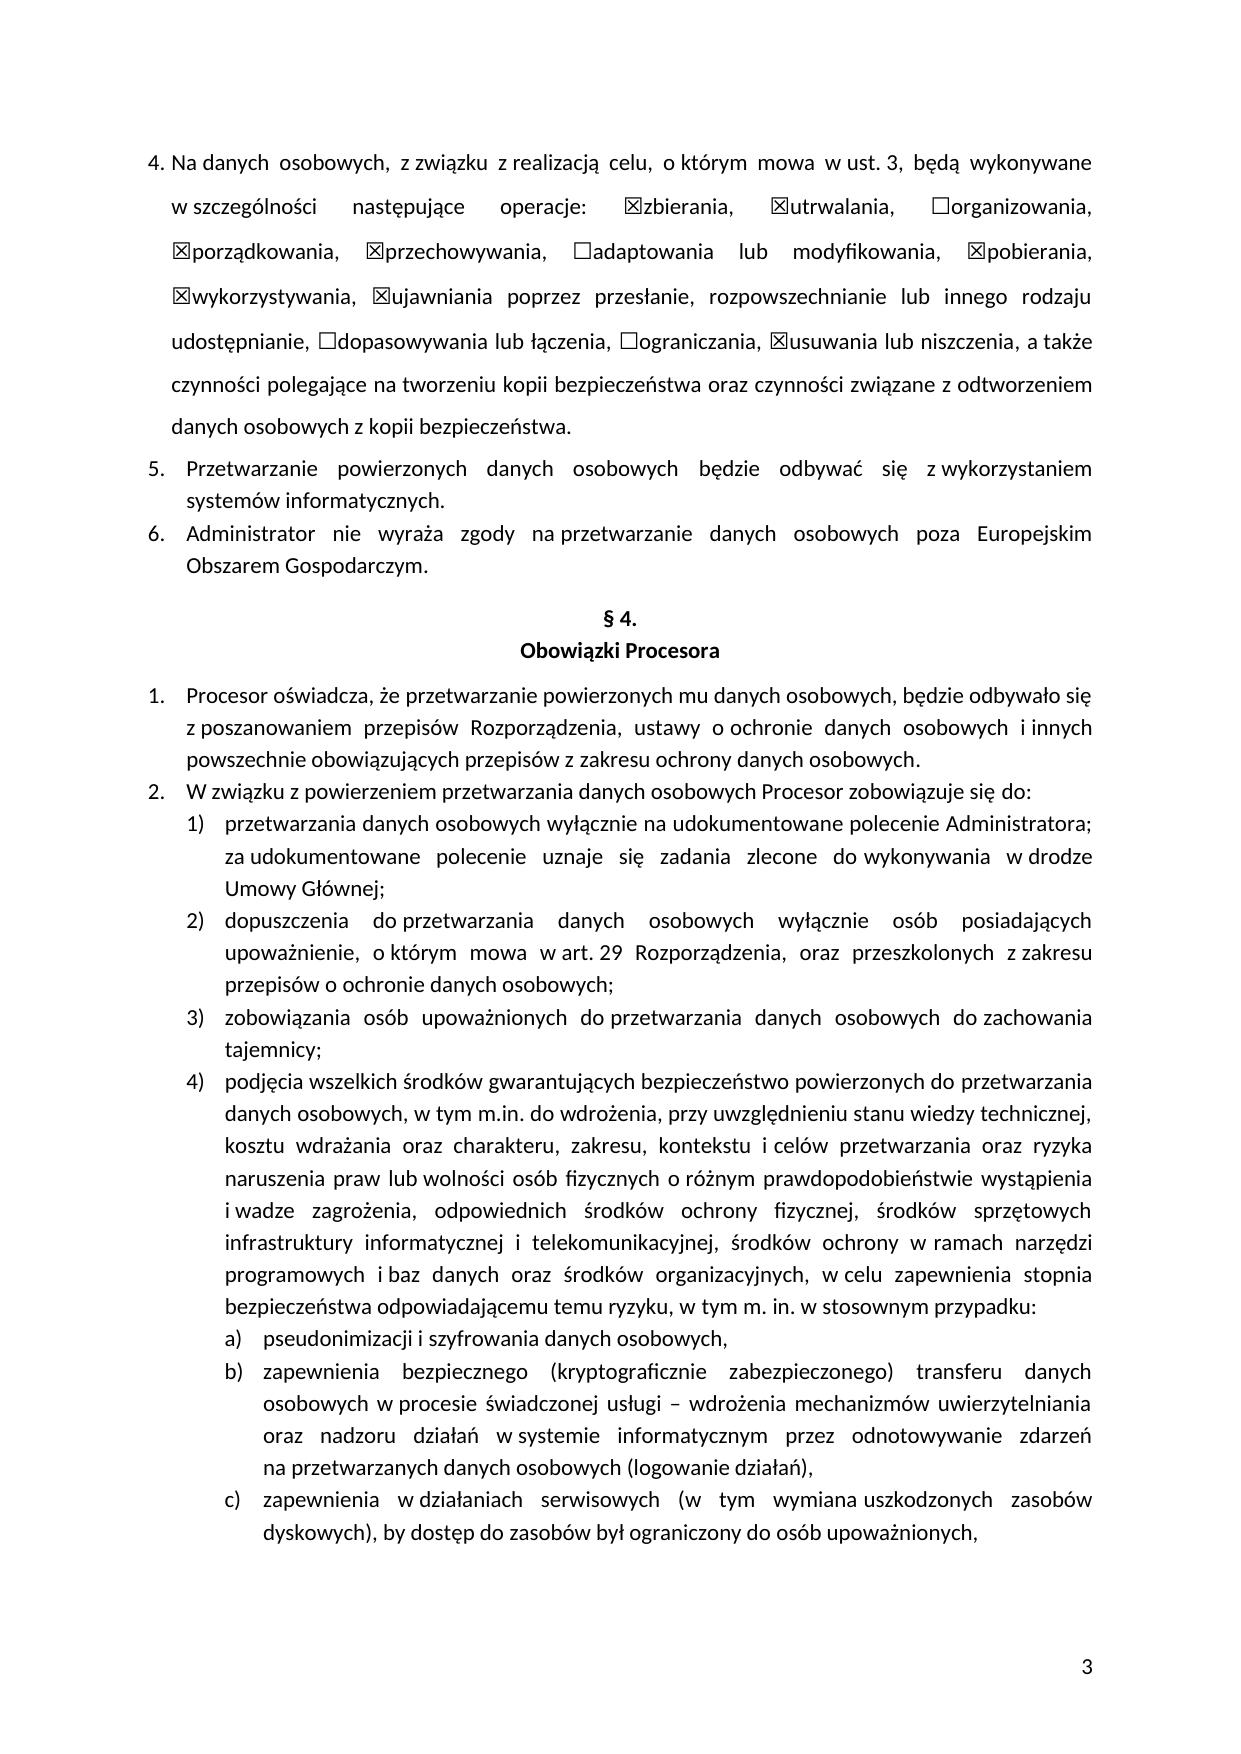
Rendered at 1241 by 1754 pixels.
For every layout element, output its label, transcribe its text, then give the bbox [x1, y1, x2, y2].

list Na danych osobowych, z związku z realizacją celu, o którym mowa w ust. 3, będą wykonywane w szczególności następujące operacje: zbierania, utrwalania, organizowania, porządkowania, przechowywania, adaptowania lub modyfikowania, pobierania, wykorzystywania, ujawniania poprzez przesłanie, rozpowszechnianie lub innego rodzaju udostępnianie, dopasowywania lub łączenia, ograniczania, usuwania lub niszczenia, a także czynności polegające na tworzeniu kopii bezpieczeństwa oraz czynności związane z odtworzeniem danych osobowych z kopii bezpieczeństwa. [148, 148, 1093, 440]
text § 4. Obowiązki Procesora [148, 604, 1093, 664]
list przetwarzania danych osobowych wyłącznie na udokumentowane polecenie Administratora; za udokumentowane polecenie uznaje się zadania zlecone do wykonywania w drodze Umowy Głównej; [186, 809, 1093, 902]
list zapewnienia w działaniach serwisowych (w tym wymiana uszkodzonych zasobów dyskowych), by dostęp do zasobów był ograniczony do osób upoważnionych, [224, 1486, 1093, 1546]
list zapewnienia bezpiecznego (kryptograficznie zabezpieczonego) transferu danych osobowych w procesie świadczonej usługi – wdrożenia mechanizmów uwierzytelniania oraz nadzoru działań w systemie informatycznym przez odnotowywanie zdarzeń na przetwarzanych danych osobowych (logowanie działań), [224, 1357, 1093, 1481]
list podjęcia wszelkich środków gwarantujących bezpieczeństwo powierzonych do przetwarzania danych osobowych, w tym m.in. do wdrożenia, przy uwzględnieniu stanu wiedzy technicznej, kosztu wdrażania oraz charakteru, zakresu, kontekstu i celów przetwarzania oraz ryzyka naruszenia praw lub wolności osób fizycznych o różnym prawdopodobieństwie wystąpienia i wadze zagrożenia, odpowiednich środków ochrony fizycznej, środków sprzętowych infrastruktury informatycznej i telekomunikacyjnej, środków ochrony w ramach narzędzi programowych i baz danych oraz środków organizacyjnych, w celu zapewnienia stopnia bezpieczeństwa odpowiadającemu temu ryzyku, w tym m. in. w stosownym przypadku: [186, 1067, 1093, 1320]
list Procesor oświadcza, że przetwarzanie powierzonych mu danych osobowych, będzie odbywało się z poszanowaniem przepisów Rozporządzenia, ustawy o ochronie danych osobowych i innych powszechnie obowiązujących przepisów z zakresu ochrony danych osobowych. [148, 681, 1093, 773]
list pseudonimizacji i szyfrowania danych osobowych, [224, 1324, 1093, 1353]
list Administrator nie wyraża zgody na przetwarzanie danych osobowych poza Europejskim Obszarem Gospodarczym. [148, 519, 1093, 579]
list W związku z powierzeniem przetwarzania danych osobowych Procesor zobowiązuje się do: [148, 777, 1093, 805]
list Przetwarzanie powierzonych danych osobowych odbywać się z wykorzystaniem systemów informatycznych. [148, 454, 1093, 514]
list dopuszczenia do przetwarzania danych osobowych wyłącznie osób posiadających upoważnienie, o którym mowa w art. 29 Rozporządzenia, oraz przeszkolonych z zakresu przepisów o ochronie danych osobowych; [186, 906, 1093, 998]
list zobowiązania osób upoważnionych do przetwarzania danych osobowych do zachowania tajemnicy; [186, 1003, 1093, 1063]
